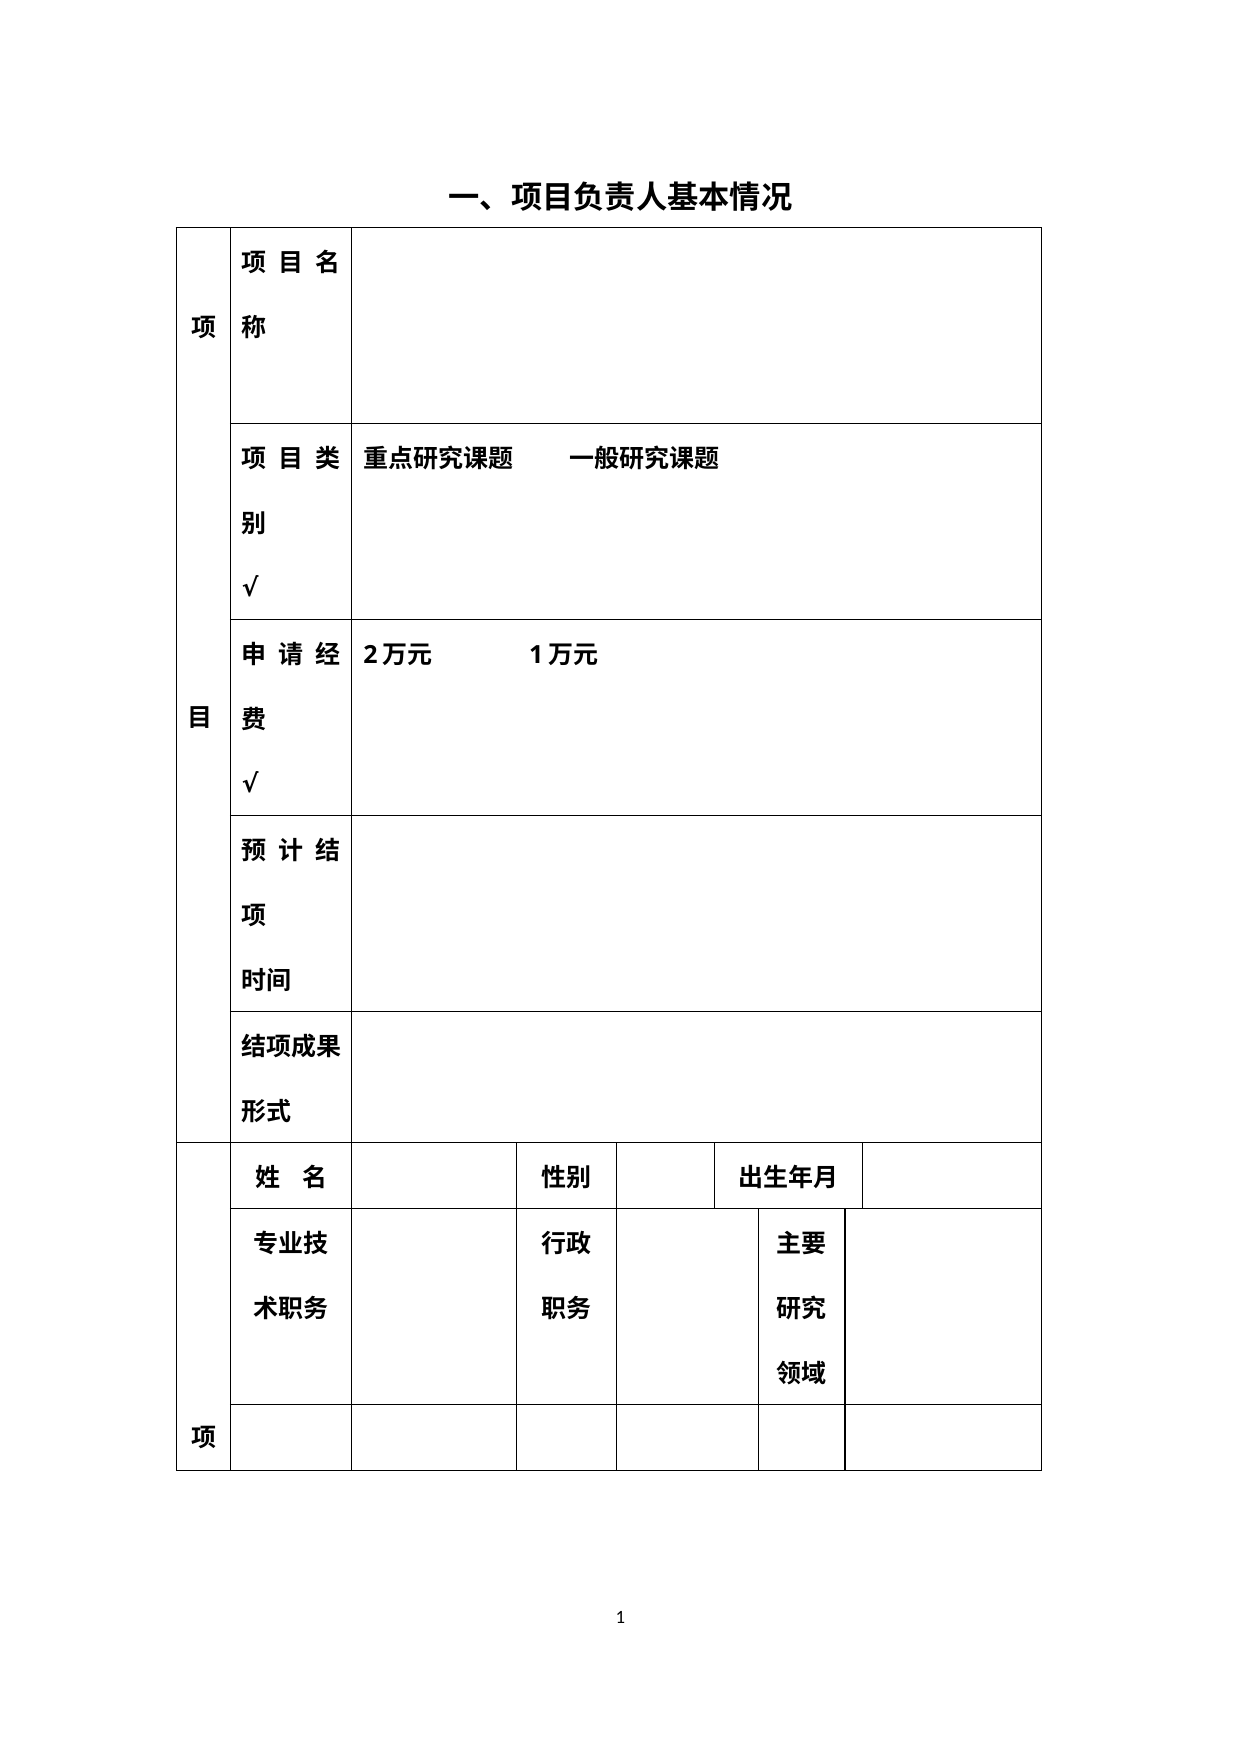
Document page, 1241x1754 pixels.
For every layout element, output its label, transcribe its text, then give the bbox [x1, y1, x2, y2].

table_cell [846, 1405, 1041, 1470]
table_cell 姓 名 [231, 1143, 351, 1208]
table_cell 重点研究课题 一般研究课题 [352, 424, 1041, 619]
table_cell 项目类别 √ [231, 424, 351, 619]
table_cell 项 目 负 责 人 基 本 情 况 [177, 1143, 230, 1470]
table_cell 性别 [517, 1143, 616, 1208]
table_cell 主要研究领域 [759, 1209, 844, 1404]
table_cell [352, 816, 1041, 1011]
table_header 项 目 [177, 228, 230, 1142]
table_header [352, 228, 1041, 423]
table_cell 结项成果 形式 [231, 1012, 351, 1142]
table_cell 申请经费 √ [231, 620, 351, 815]
table_cell [352, 1209, 516, 1404]
table_cell [863, 1143, 1041, 1208]
table_cell 2万元 1万元 [352, 620, 1041, 815]
text 一、项目负责人基本情况 [187, 162, 1053, 227]
table_cell [617, 1209, 758, 1404]
table_cell 行政 职务 [517, 1209, 616, 1404]
table_cell [352, 1012, 1041, 1142]
table_cell 专业技术职务 [231, 1209, 351, 1404]
table_cell [617, 1405, 758, 1470]
table_cell [517, 1405, 616, 1470]
table_cell [352, 1405, 516, 1470]
table_cell 出生年月 [715, 1143, 862, 1208]
table_cell 预计结项 时间 [231, 816, 351, 1011]
table_cell [617, 1143, 714, 1208]
table_cell [231, 1405, 351, 1470]
table_cell [759, 1405, 844, 1470]
table_cell [846, 1209, 1041, 1404]
table_cell [352, 1143, 516, 1208]
table_header 项目名称 [231, 228, 351, 423]
